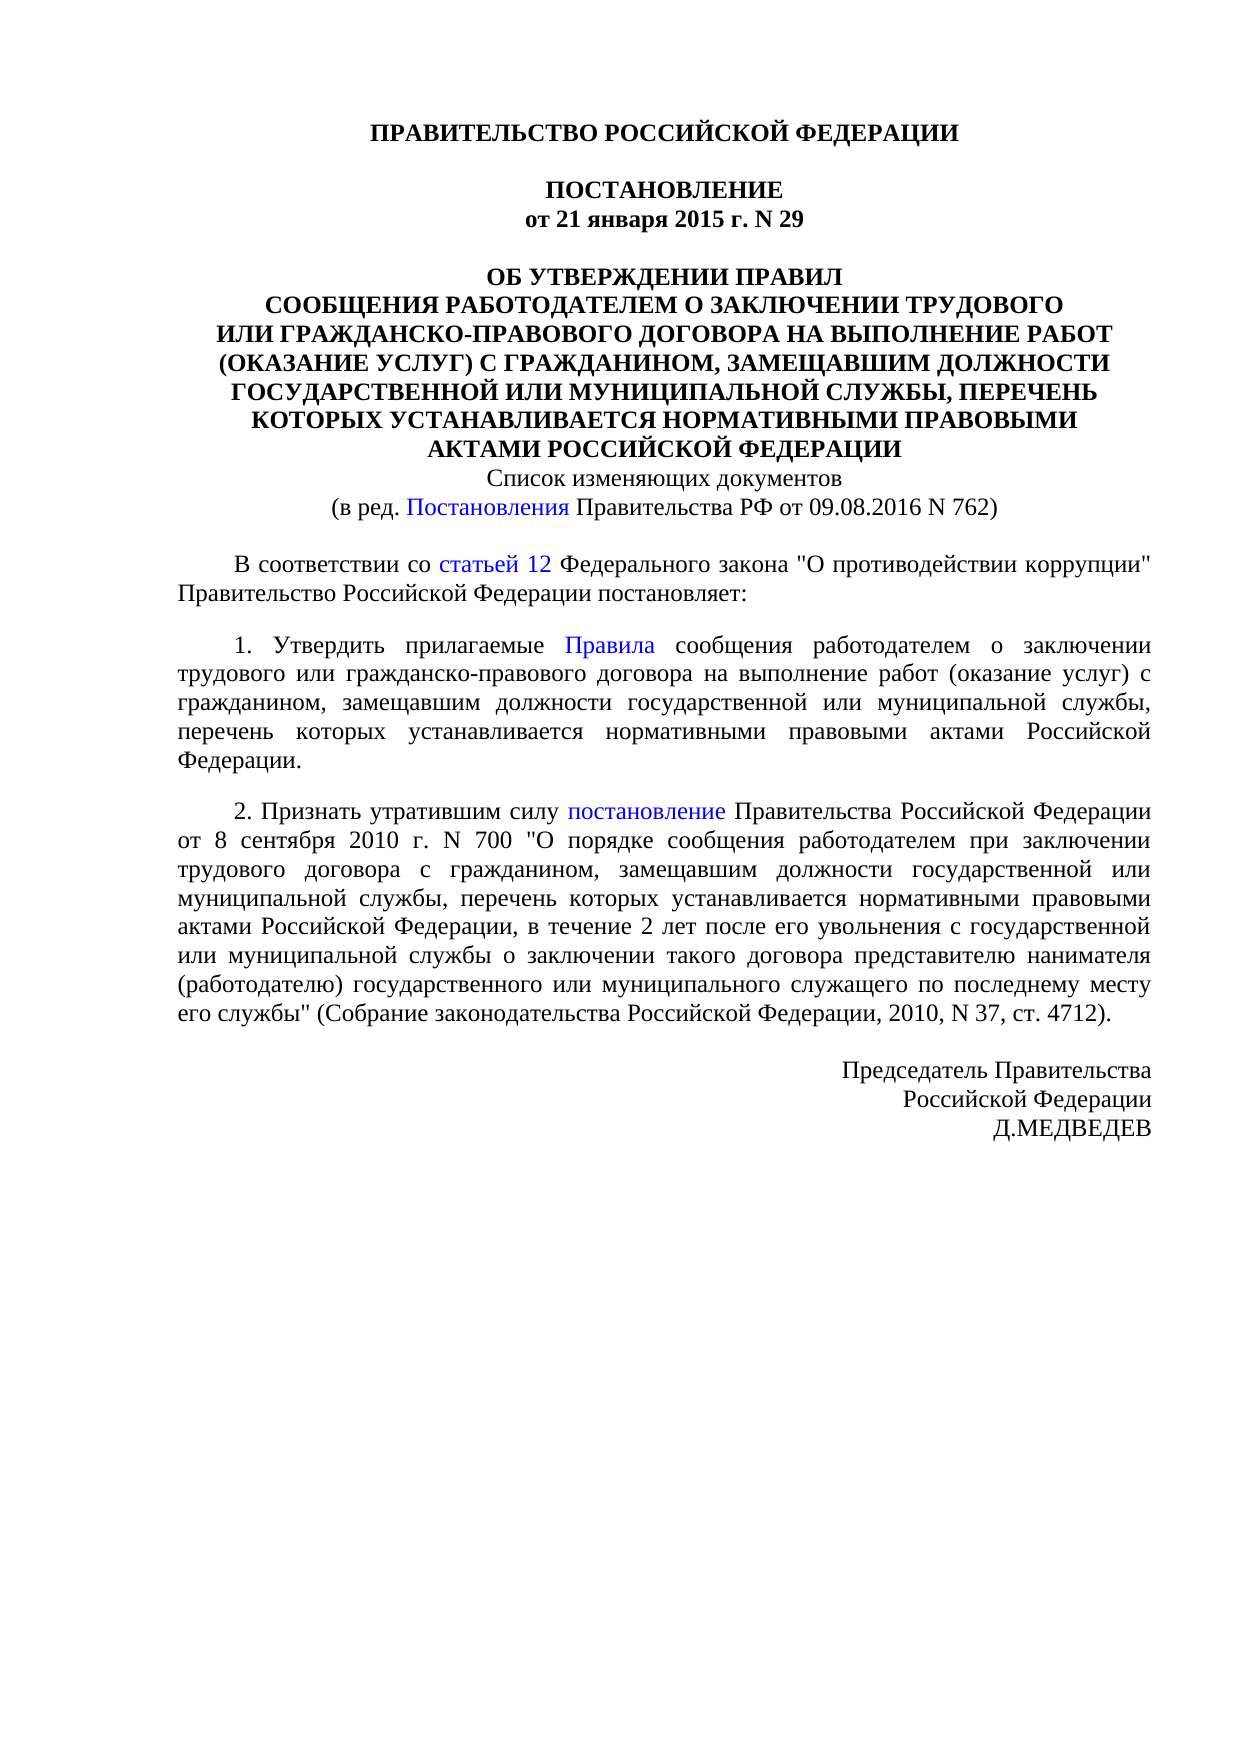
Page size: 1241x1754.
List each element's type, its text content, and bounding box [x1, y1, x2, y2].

title СООБЩЕНИЯ РАБОТОДАТЕЛЕМ О ЗАКЛЮЧЕНИИ ТРУДОВОГО [177, 291, 1152, 319]
text (в ред. Постановления Правительства РФ от 09.08.2016 N 762) [177, 492, 1152, 521]
text Д.МЕДВЕДЕВ [177, 1113, 1152, 1141]
title ОБ УТВЕРЖДЕНИИ ПРАВИЛ [177, 262, 1152, 291]
text В соответствии со статьей 12 Федерального закона "О противодействии коррупции" Правительство Российской Федерации постановляет: [177, 549, 1152, 607]
text 1. Утвердить прилагаемые Правила сообщения работодателем о заключении трудового или гражданско-правового договора на выполнение работ (оказание услуг) с гражданином, замещавшим должности государственной или муниципальной службы, перечень которых устанавливается нормативными правовыми актами Российской Федерации. [177, 630, 1152, 773]
title КОТОРЫХ УСТАНАВЛИВАЕТСЯ НОРМАТИВНЫМИ ПРАВОВЫМИ [177, 406, 1152, 434]
title АКТАМИ РОССИЙСКОЙ ФЕДЕРАЦИИ [177, 434, 1152, 463]
text Российской Федерации [177, 1084, 1152, 1113]
title ПОСТАНОВЛЕНИЕ [177, 176, 1152, 204]
title (ОКАЗАНИЕ УСЛУГ) С ГРАЖДАНИНОМ, ЗАМЕЩАВШИМ ДОЛЖНОСТИ [177, 348, 1152, 377]
text Список изменяющих документов [177, 463, 1152, 492]
text Председатель Правительства [177, 1055, 1152, 1084]
title ГОСУДАРСТВЕННОЙ ИЛИ МУНИЦИПАЛЬНОЙ СЛУЖБЫ, ПЕРЕЧЕНЬ [177, 377, 1152, 406]
title ПРАВИТЕЛЬСТВО РОССИЙСКОЙ ФЕДЕРАЦИИ [177, 118, 1152, 147]
title ИЛИ ГРАЖДАНСКО-ПРАВОВОГО ДОГОВОРА НА ВЫПОЛНЕНИЕ РАБОТ [177, 319, 1152, 348]
text 2. Признать утратившим силу постановление Правительства Российской Федерации от 8 сентября 2010 г. N 700 "О порядке сообщения работодателем при заключении трудового договора с гражданином, замещавшим должности государственной или муниципальной службы, перечень которых устанавливается нормативными правовыми актами Российской Федерации, в течение 2 лет после его увольнения с государственной или муниципальной службы о заключении такого договора представителю нанимателя (работодателю) государственного или муниципального служащего по последнему месту его службы" (Собрание законодательства Российской Федерации, 2010, N 37, ст. 4712). [177, 796, 1152, 1026]
title от 21 января 2015 г. N 29 [177, 204, 1152, 233]
